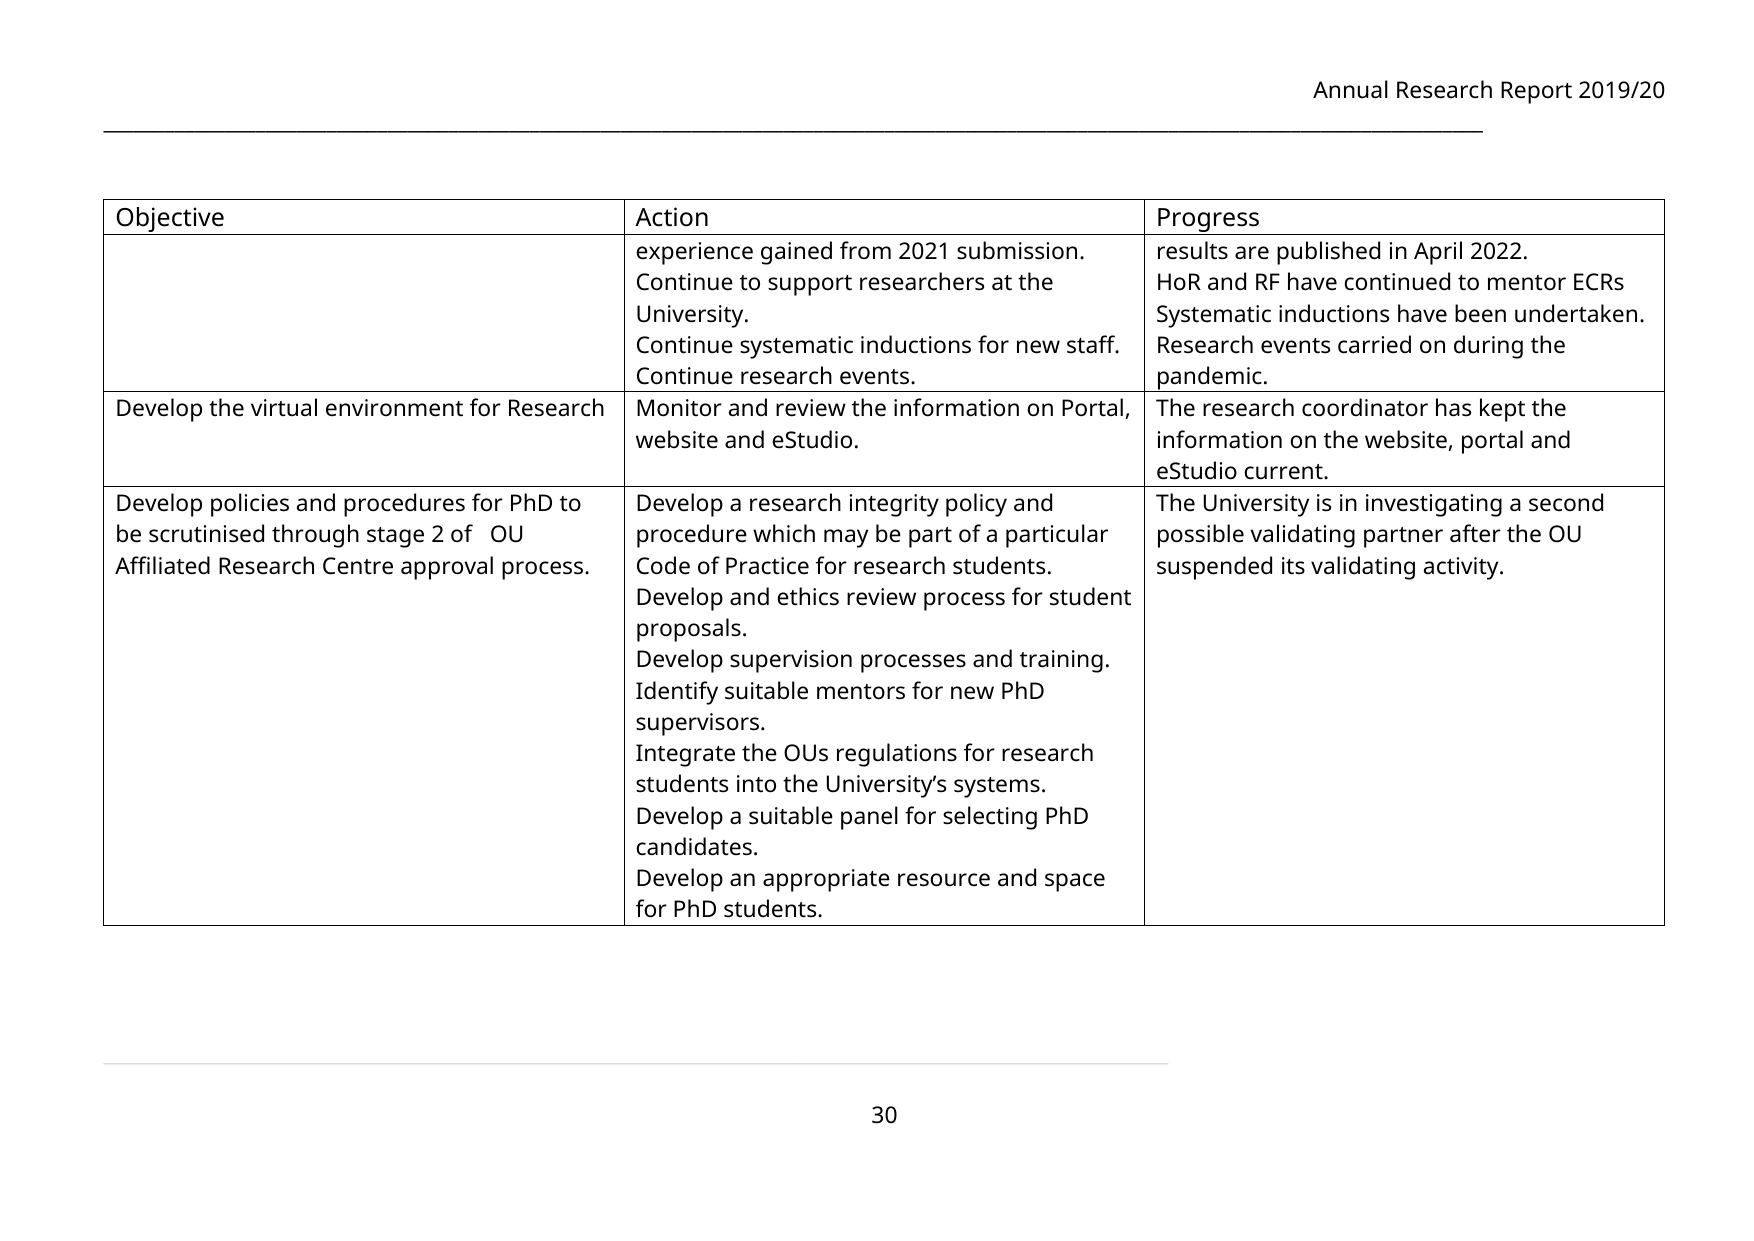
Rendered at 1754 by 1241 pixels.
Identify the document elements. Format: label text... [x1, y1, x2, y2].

table_header Progress [1145, 200, 1664, 234]
table_cell Develop the virtual environment for Research [104, 392, 624, 486]
table_cell Develop policies and procedures for PhD to be scrutinised through stage 2 of OU Affiliated Research Centre approval process. [104, 487, 624, 924]
table_cell Monitor and review the information on Portal, website and eStudio. [625, 392, 1144, 486]
table_cell The University is in investigating a second possible validating partner after the OU suspended its validating activity. [1145, 487, 1664, 924]
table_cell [625, 235, 1144, 391]
table_header Action [625, 200, 1144, 234]
table_cell The research coordinator has kept the information on the website, portal and eStudio current. [1145, 392, 1664, 486]
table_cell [1145, 235, 1664, 391]
table_header Objective [104, 200, 624, 234]
table_cell Develop a research integrity policy and procedure which may be part of a particular Code of Practice for research students. Develop and ethics review process for student proposals. Develop supervision processes and training. Identify suitable mentors for new PhD supervisors. Integrate the OUs regulations for research students into the University’s systems. Develop a suitable panel for selecting PhD candidates. Develop an appropriate resource and space for PhD students. [625, 487, 1144, 924]
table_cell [104, 235, 624, 391]
